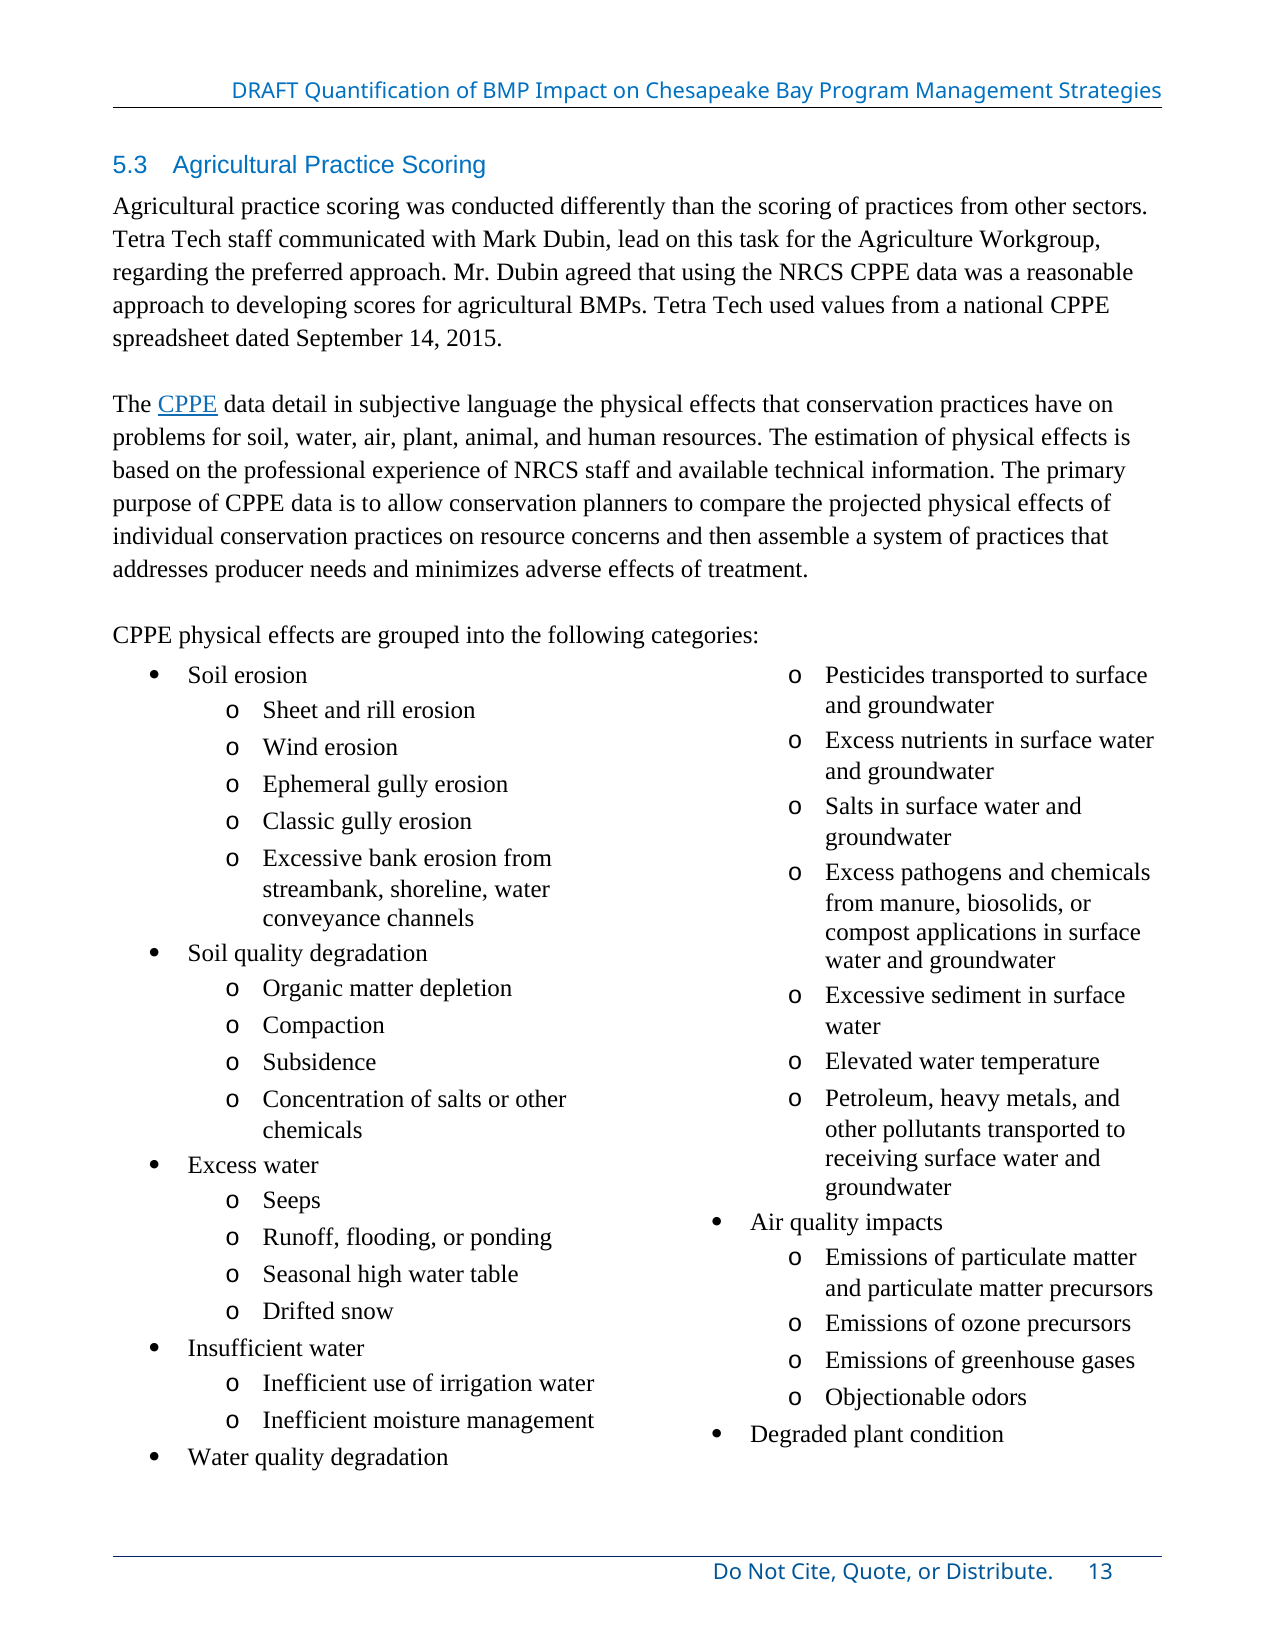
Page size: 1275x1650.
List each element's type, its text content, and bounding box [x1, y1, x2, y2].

list Excessive bank erosion from streambank, shoreline, water conveyance channels [225, 843, 600, 931]
list Organic matter depletion [225, 973, 600, 1003]
list Compaction [225, 1010, 600, 1041]
text CPPE physical effects are grouped into the following categories: [112, 621, 1162, 649]
list Seeps [225, 1185, 600, 1216]
subtitle Agricultural Practice Scoring [112, 150, 1162, 179]
list Runoff, flooding, or ponding [225, 1222, 600, 1253]
list Pesticides transported to surface and groundwater [787, 660, 1162, 719]
list Excess nutrients in surface water and groundwater [787, 726, 1162, 785]
list Petroleum, heavy metals, and other pollutants transported to receiving surface water and groundwater [787, 1083, 1162, 1201]
list Degraded plant condition [712, 1419, 1162, 1448]
list Emissions of ozone precursors [787, 1308, 1162, 1338]
list Classic gully erosion [225, 806, 600, 837]
list Excessive sediment in surface water [787, 981, 1162, 1040]
list Emissions of particulate matter and particulate matter precursors [787, 1242, 1162, 1301]
list Ephemeral gully erosion [225, 769, 600, 800]
list Inefficient use of irrigation water [225, 1368, 600, 1399]
list Air quality impacts [712, 1207, 1162, 1236]
list Seasonal high water table [225, 1259, 600, 1290]
list Inefficient moisture management [225, 1405, 600, 1436]
text Agricultural practice scoring was conducted differently than the scoring of practices from other sectors. Tetra Tech staff communicated with Mark Dubin, lead on this task for the Agriculture Workgroup, regarding the preferred approach. Mr. Dubin agreed that using the NRCS CPPE data was a reasonable approach to developing scores for agricultural BMPs. Tetra Tech used values from a national CPPE spreadsheet dated September 14, 2015. [112, 191, 1162, 352]
list Emissions of greenhouse gases [787, 1345, 1162, 1376]
list Soil erosion [150, 660, 600, 688]
list Subsidence [225, 1047, 600, 1078]
list Excess water [150, 1150, 600, 1178]
list Insufficient water [150, 1333, 600, 1362]
text The CPPE data detail in subjective language the physical effects that conservation practices have on problems for soil, water, air, plant, animal, and human resources. The estimation of physical effects is based on the professional experience of NRCS staff and available technical information. The primary purpose of CPPE data is to allow conservation planners to compare the projected physical effects of individual conservation practices on resource concerns and then assemble a system of practices that addresses producer needs and minimizes adverse effects of treatment. [112, 389, 1162, 583]
list Wind erosion [225, 732, 600, 763]
list Elevated water temperature [787, 1046, 1162, 1077]
list Objectionable odors [787, 1382, 1162, 1413]
list Water quality degradation [150, 1442, 600, 1471]
list Concentration of salts or other chemicals [225, 1084, 600, 1143]
list Drifted snow [225, 1296, 600, 1327]
list Soil quality degradation [150, 938, 600, 966]
list Sheet and rill erosion [225, 695, 600, 726]
list Salts in surface water and groundwater [787, 791, 1162, 851]
list Excess pathogens and chemicals from manure, biosolids, or compost applications in surface water and groundwater [787, 857, 1162, 974]
